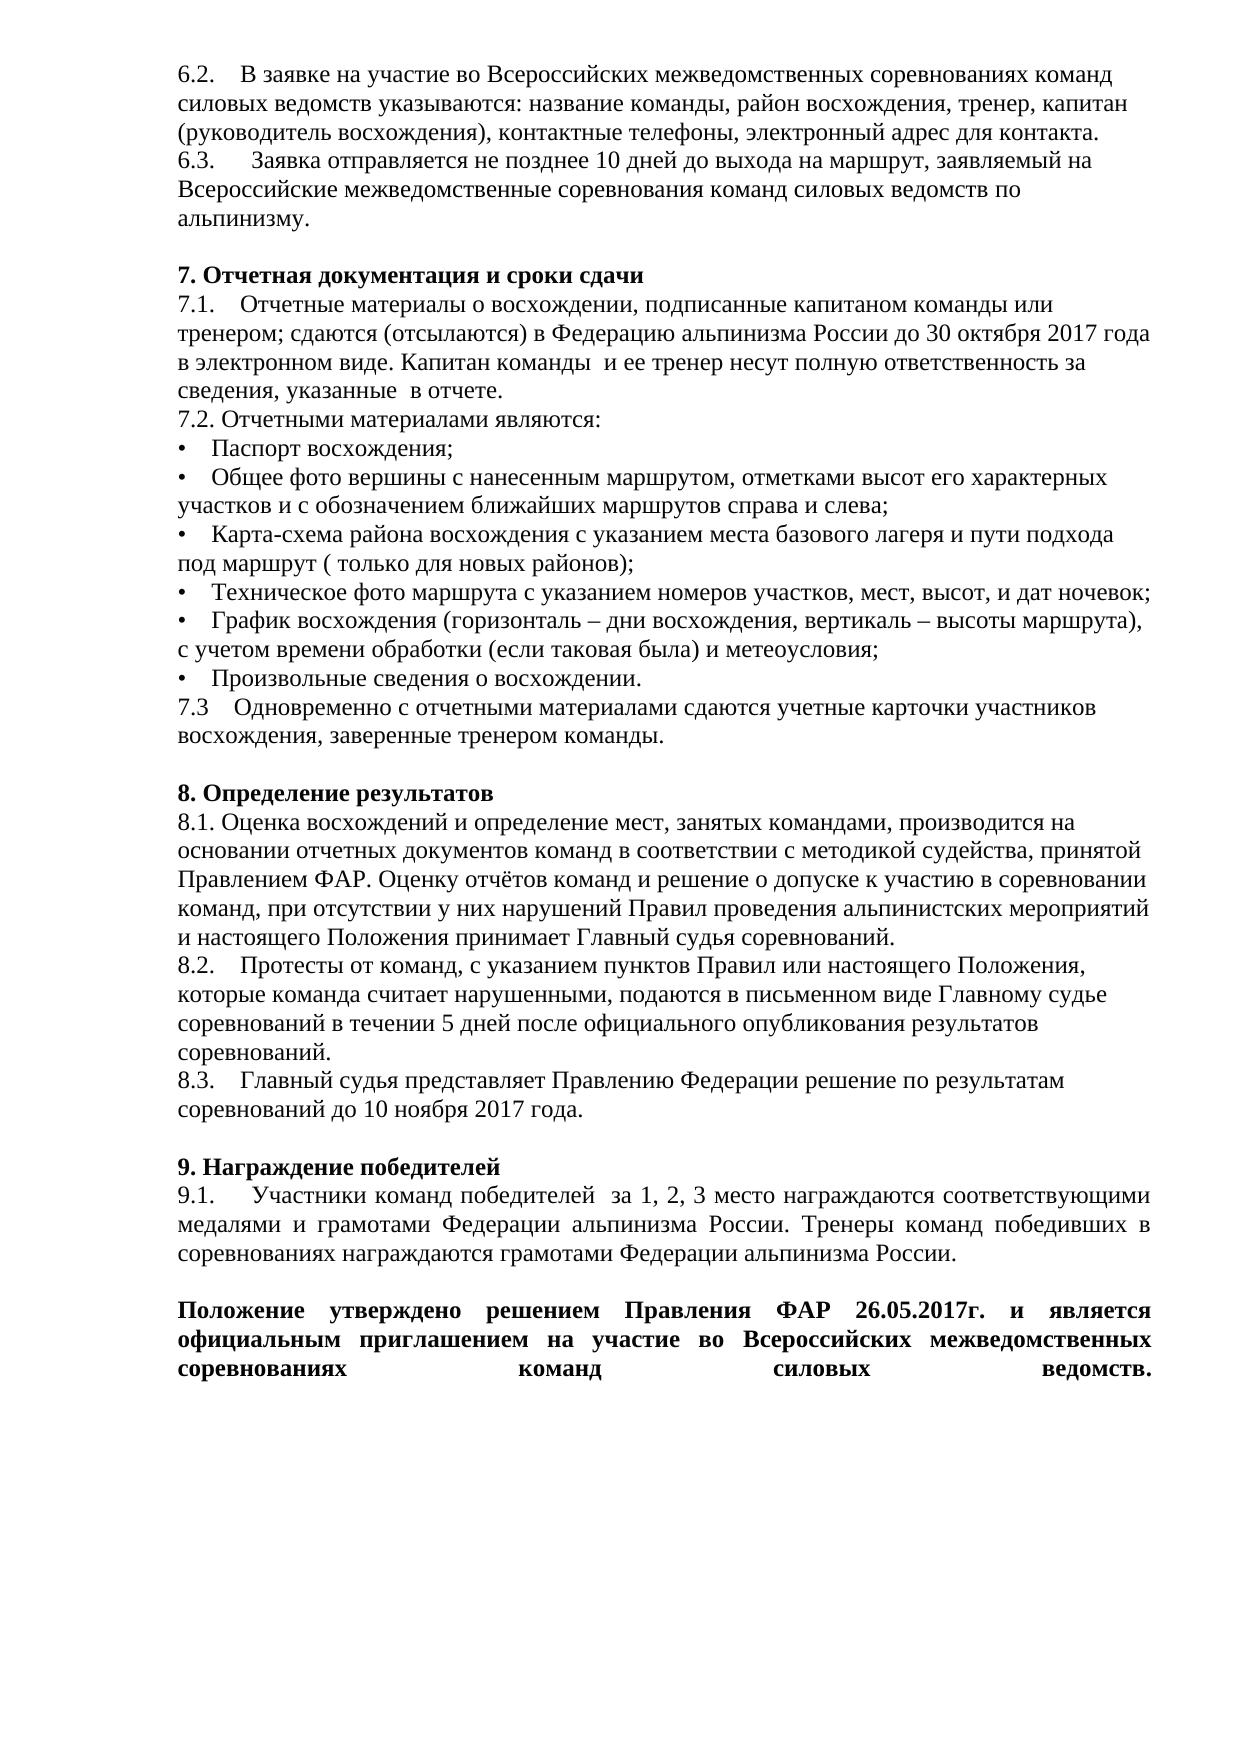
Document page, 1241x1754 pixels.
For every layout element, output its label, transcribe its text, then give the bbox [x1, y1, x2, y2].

text Положение утверждено решением Правления ФАР 26.05.2017г. и является официальным приглашением на участие во Всероссийских межведомственных соревнованиях команд силовых ведомств. [177, 1295, 1152, 1438]
text 9.1. Участники команд победителей за 1, 2, 3 место награждаются соответствующими медалями и грамотами Федерации альпинизма России. Тренеры команд победивших в соревнованиях награждаются грамотами Федерации альпинизма России. [177, 1180, 1152, 1267]
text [177, 59, 1152, 145]
text 9. Награждение победителей [177, 1152, 1152, 1180]
text 6.3. Заявка отправляется не позднее 10 дней до выхода на маршрут, заявляемый на Всероссийские межведомственные соревнования команд силовых ведомств по альпинизму. 7. Отчетная документация и сроки сдачи 7.1. Отчетные материалы о восхождении, подписанные капитаном команды или тренером; сдаются (отсылаются) в Федерацию альпинизма России до 30 октября 2017 года в электронном виде. Капитан команды и ее тренер несут полную ответственность за сведения, указанные в отчете. 7.2. Отчетными материалами являются: • Паспорт восхождения; • Общее фото вершины с нанесенным маршрутом, отметками высот его характерных участков и с обозначением ближайших маршрутов справа и слева; • Карта-схема района восхождения с указанием места базового лагеря и пути подхода под маршрут ( только для новых районов); • Техническое фото маршрута с указанием номеров участков, мест, высот, и дат ночевок; • График восхождения (горизонталь – дни восхождения, вертикаль – высоты маршрута), с учетом времени обработки (если таковая была) и метеоусловия; • Произвольные сведения о восхождении. 7.3 Одновременно с отчетными материалами сдаются учетные карточки участников восхождения, заверенные тренером команды. 8. Определение результатов 8.1. Оценка восхождений и определение мест, занятых командами, производится на основании отчетных документов команд в соответствии с методикой судейства, принятой Правлением ФАР. Оценку отчётов команд и решение о допуске к участию в соревновании команд, при отсутствии у них нарушений Правил проведения альпинистских мероприятий и настоящего Положения принимает Главный судья соревнований. 8.2. Протесты от команд, с указанием пунктов Правил или настоящего Положения, которые команда считает нарушенными, подаются в письменном виде Главному судье соревнований в течении 5 дней после официального опубликования результатов соревнований. 8.3. Главный судья представляет Правлению Федерации решение по результатам соревнований до 10 ноября 2017 года. [177, 145, 1152, 1123]
